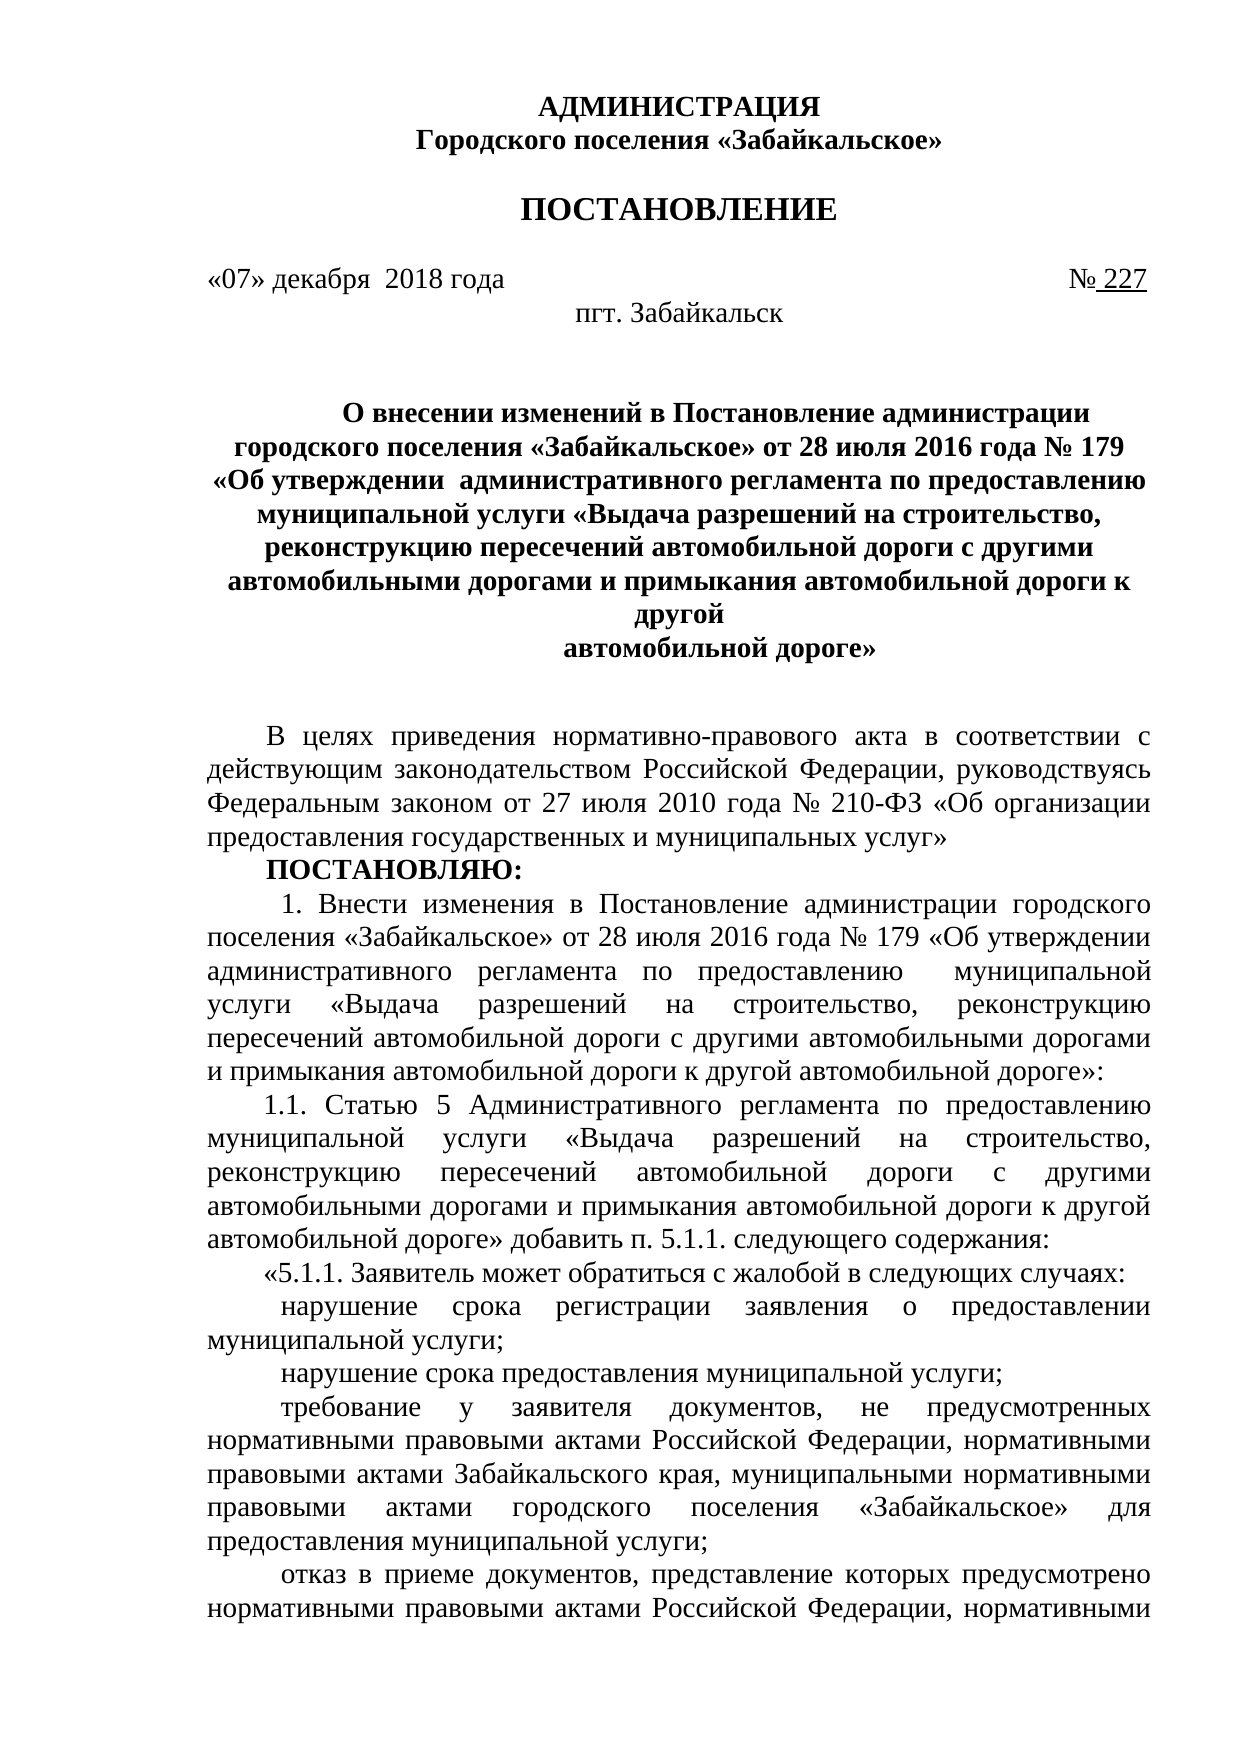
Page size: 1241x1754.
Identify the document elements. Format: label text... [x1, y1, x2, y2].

text ПОСТАНОВЛЯЮ: [207, 852, 1152, 886]
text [207, 1557, 1152, 1624]
text 1.1. Статью 5 Административного регламента по предоставлению муниципальной услуги «Выдача разрешений на строительство, реконструкцию пересечений автомобильной дороги с другими автомобильными дорогами и примыкания автомобильной дороги к другой автомобильной дороге» добавить п. 5.1.1. следующего содержания: [207, 1087, 1152, 1255]
text нарушение срока регистрации заявления о предоставлении муниципальной услуги; [207, 1288, 1152, 1355]
text 1. Внести изменения в Постановление администрации городского поселения «Забайкальское» от 28 июля 2016 года № 179 «Об утверждении административного регламента по предоставлению муниципальной услуги «Выдача разрешений на строительство, реконструкцию пересечений автомобильной дороги с другими автомобильными дорогами и примыкания автомобильной дороги к другой автомобильной дороге»: [207, 886, 1152, 1087]
title ПОСТАНОВЛЕНИЕ [207, 189, 1152, 228]
text автомобильной дороге» [207, 630, 1152, 664]
text требование у заявителя документов, не предусмотренных нормативными правовыми актами Российской Федерации, нормативными правовыми актами Забайкальского края, муниципальными нормативными правовыми актами городского поселения «Забайкальское» для предоставления муниципальной услуги; [207, 1389, 1152, 1557]
title пгт. Забайкальск [207, 295, 1152, 328]
text «5.1.1. Заявитель может обратиться с жалобой в следующих случаях: [207, 1255, 1152, 1288]
title «07» декабря 2018 года № 227 [207, 261, 1152, 295]
title Городского поселения «Забайкальское» [207, 122, 1152, 156]
text О внесении изменений в Постановление администрации городского поселения «Забайкальское» от 28 июля 2016 года № 179 «Об утверждении административного регламента по предоставлению муниципальной услуги «Выдача разрешений на строительство, реконструкцию пересечений автомобильной дороги с другими автомобильными дорогами и примыкания автомобильной дороги к другой [207, 395, 1152, 630]
text нарушение срока предоставления муниципальной услуги; [207, 1355, 1152, 1389]
text В целях приведения нормативно-правового акта в соответствии с действующим законодательством Российской Федерации, руководствуясь Федеральным законом от 27 июля 2010 года № 210-ФЗ «Об организации предоставления государственных и муниципальных услуг» [207, 718, 1152, 852]
title АДМИНИСТРАЦИЯ [207, 89, 1152, 122]
